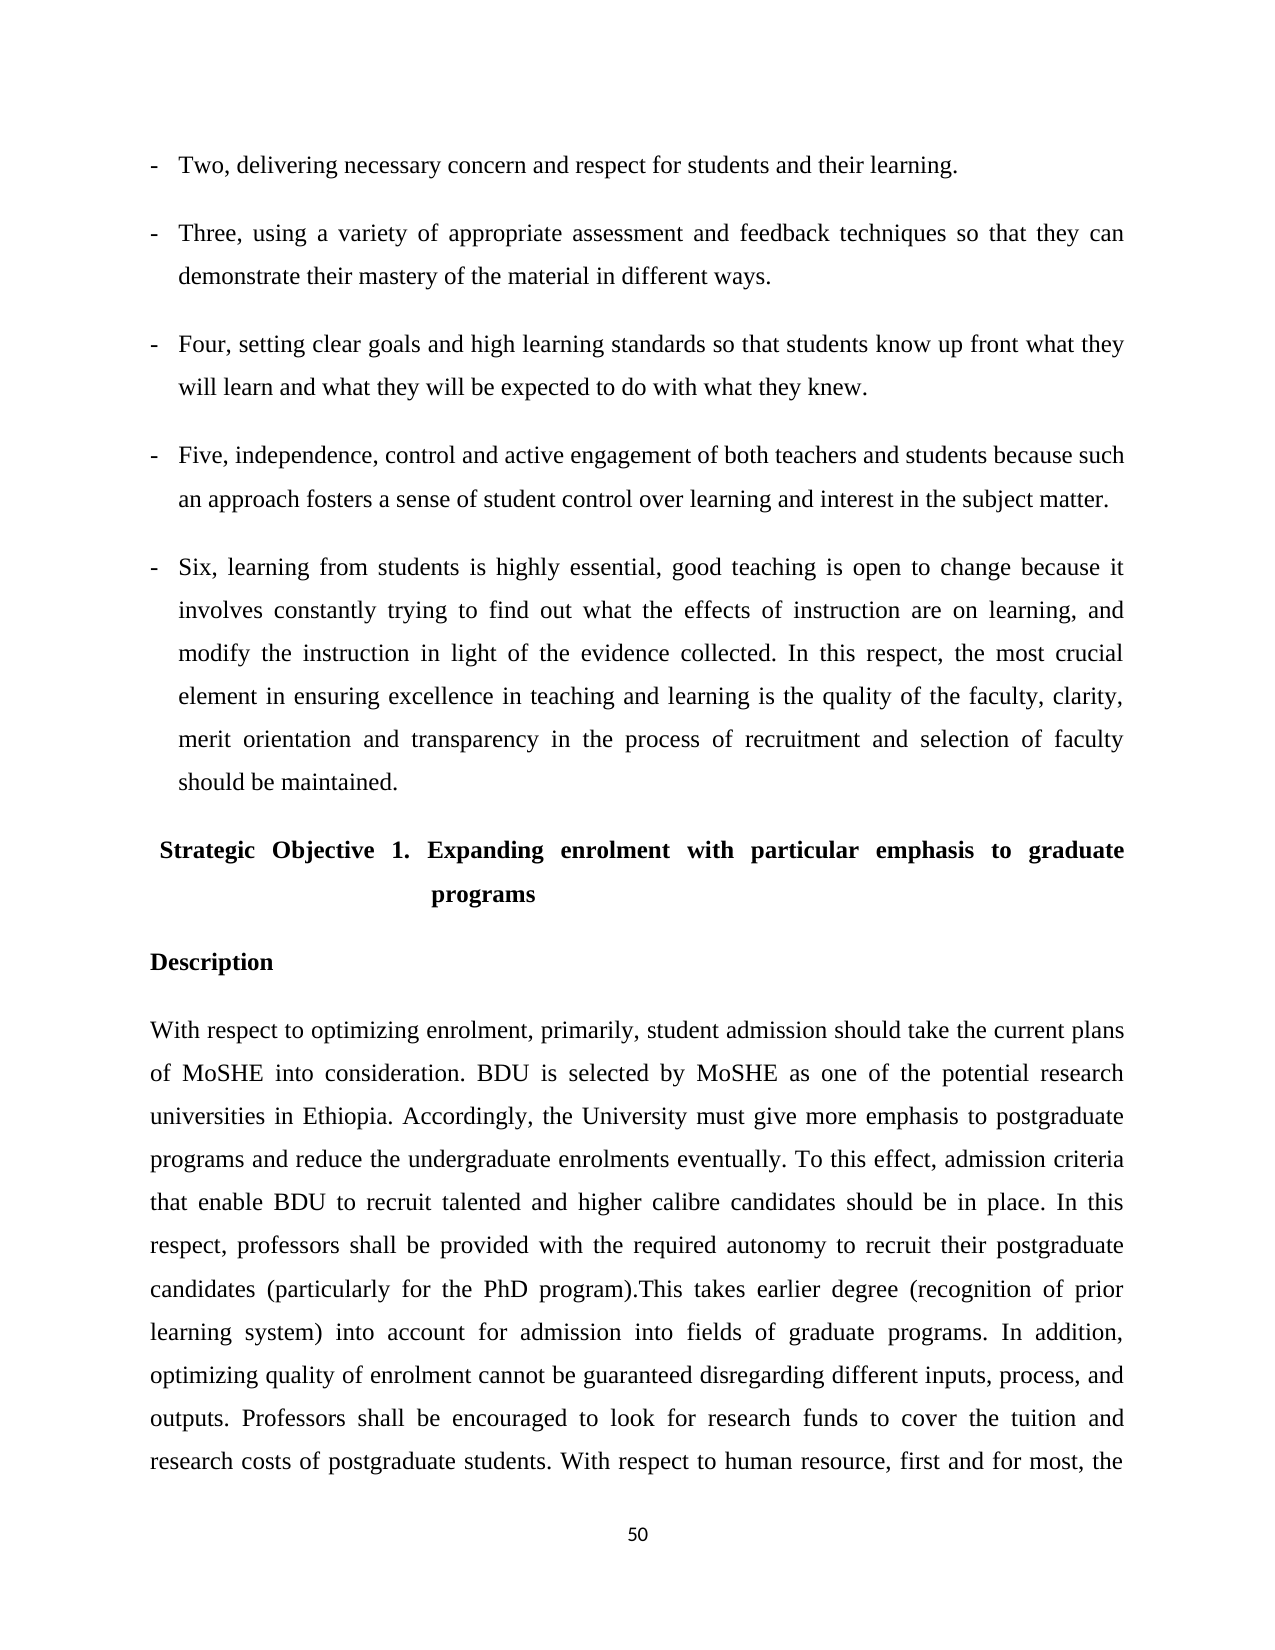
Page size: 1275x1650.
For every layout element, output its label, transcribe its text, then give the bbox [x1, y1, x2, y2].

list Four, setting clear goals and high learning standards so that students know up front what they will learn and what they will be expected to do with what they knew. [150, 329, 1125, 401]
list Six, learning from students is highly essential, good teaching is open to change because it involves constantly trying to find out what the effects of instruction are on learning, and modify the instruction in light of the evidence collected. In this respect, the most crucial element in ensuring excellence in teaching and learning is the quality of the faculty, clarity, merit orientation and transparency in the process of recruitment and selection of faculty should be maintained. [150, 552, 1125, 796]
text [150, 1015, 1125, 1475]
list Strategic Objective 1. Expanding enrolment with particular emphasis to graduate programs [159, 836, 1125, 907]
list Three, using a variety of appropriate assessment and feedback techniques so that they can demonstrate their mastery of the material in different ways. [150, 218, 1125, 290]
list Two, delivering necessary concern and respect for students and their learning. [150, 150, 1125, 179]
list Five, independence, control and active engagement of both teachers and students because such an approach fosters a sense of student control over learning and interest in the subject matter. [150, 441, 1125, 512]
list Description [150, 947, 1125, 976]
